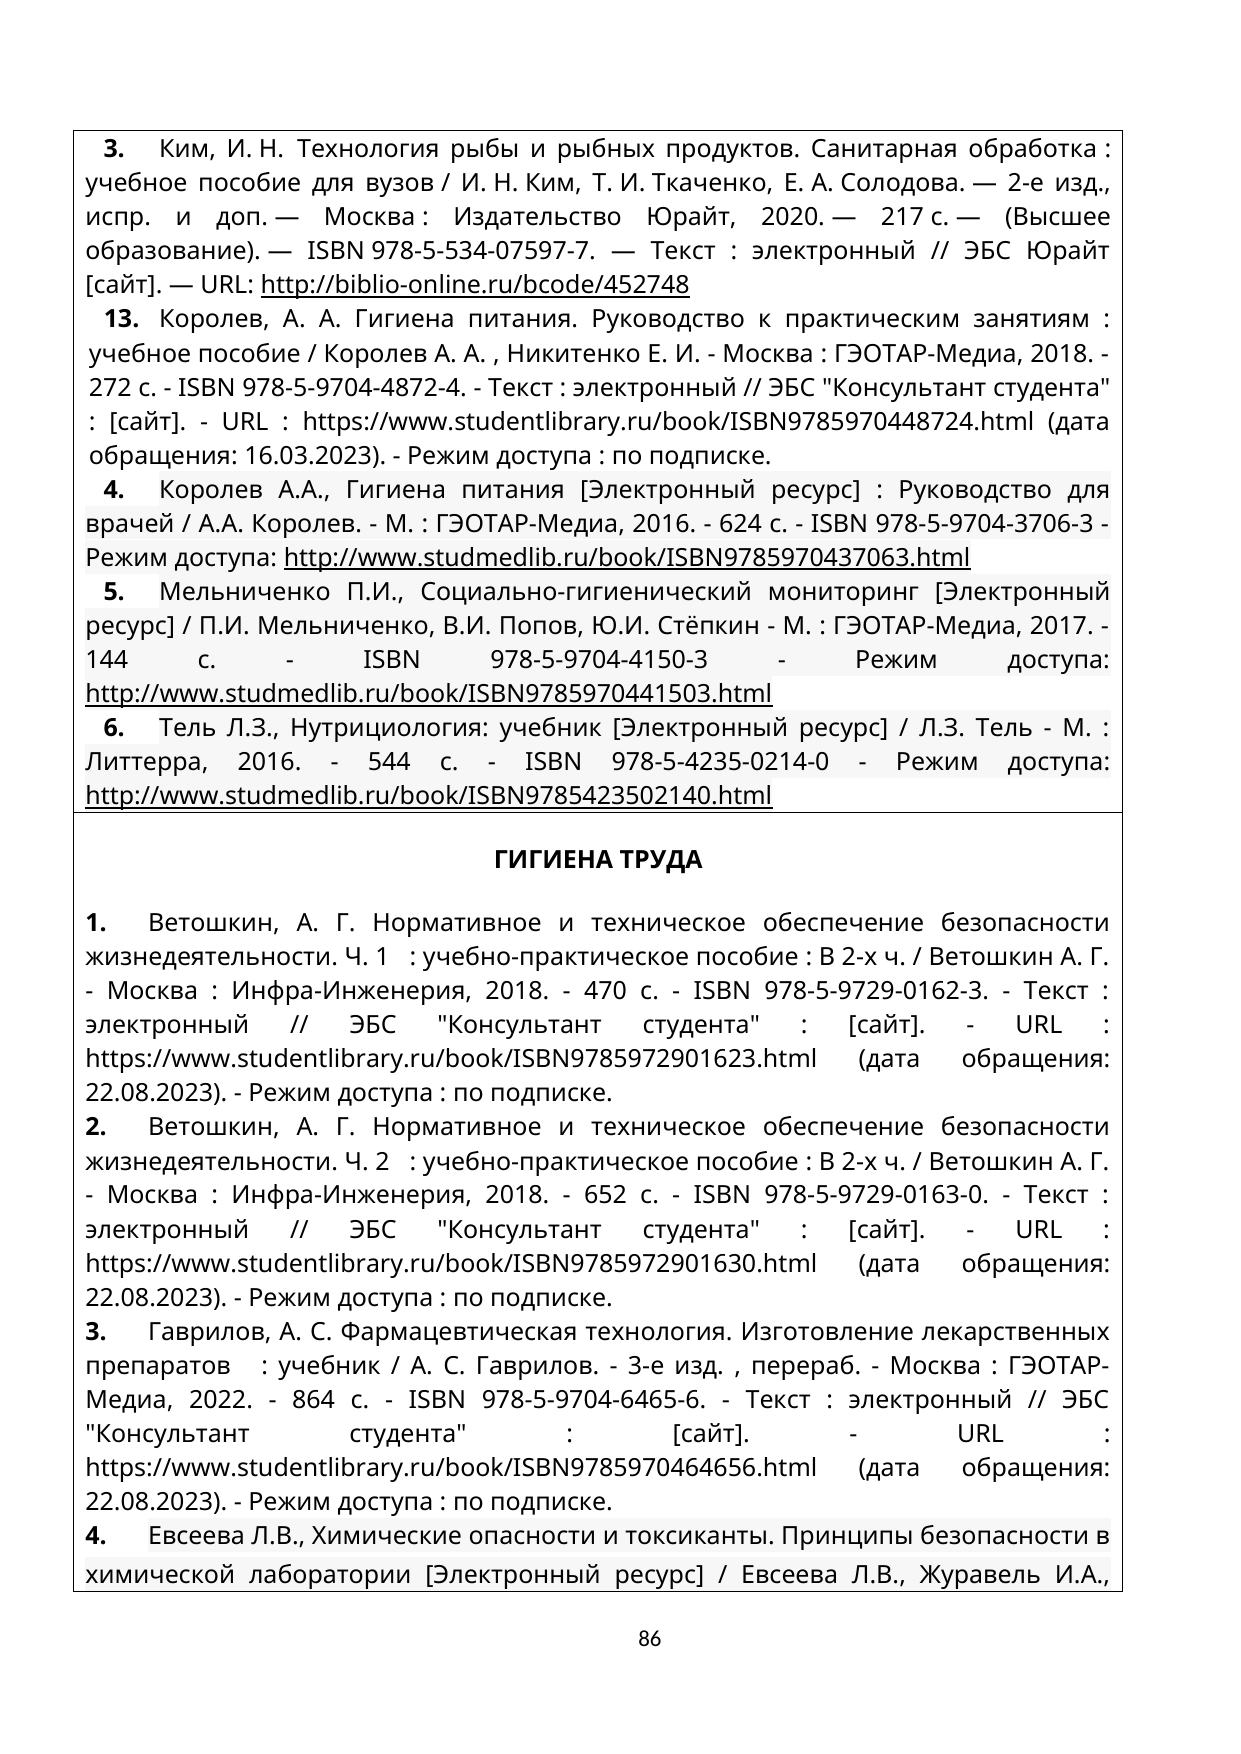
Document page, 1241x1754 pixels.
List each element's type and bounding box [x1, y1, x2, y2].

table_cell [74, 131, 1122, 812]
table_cell [74, 813, 1122, 1591]
